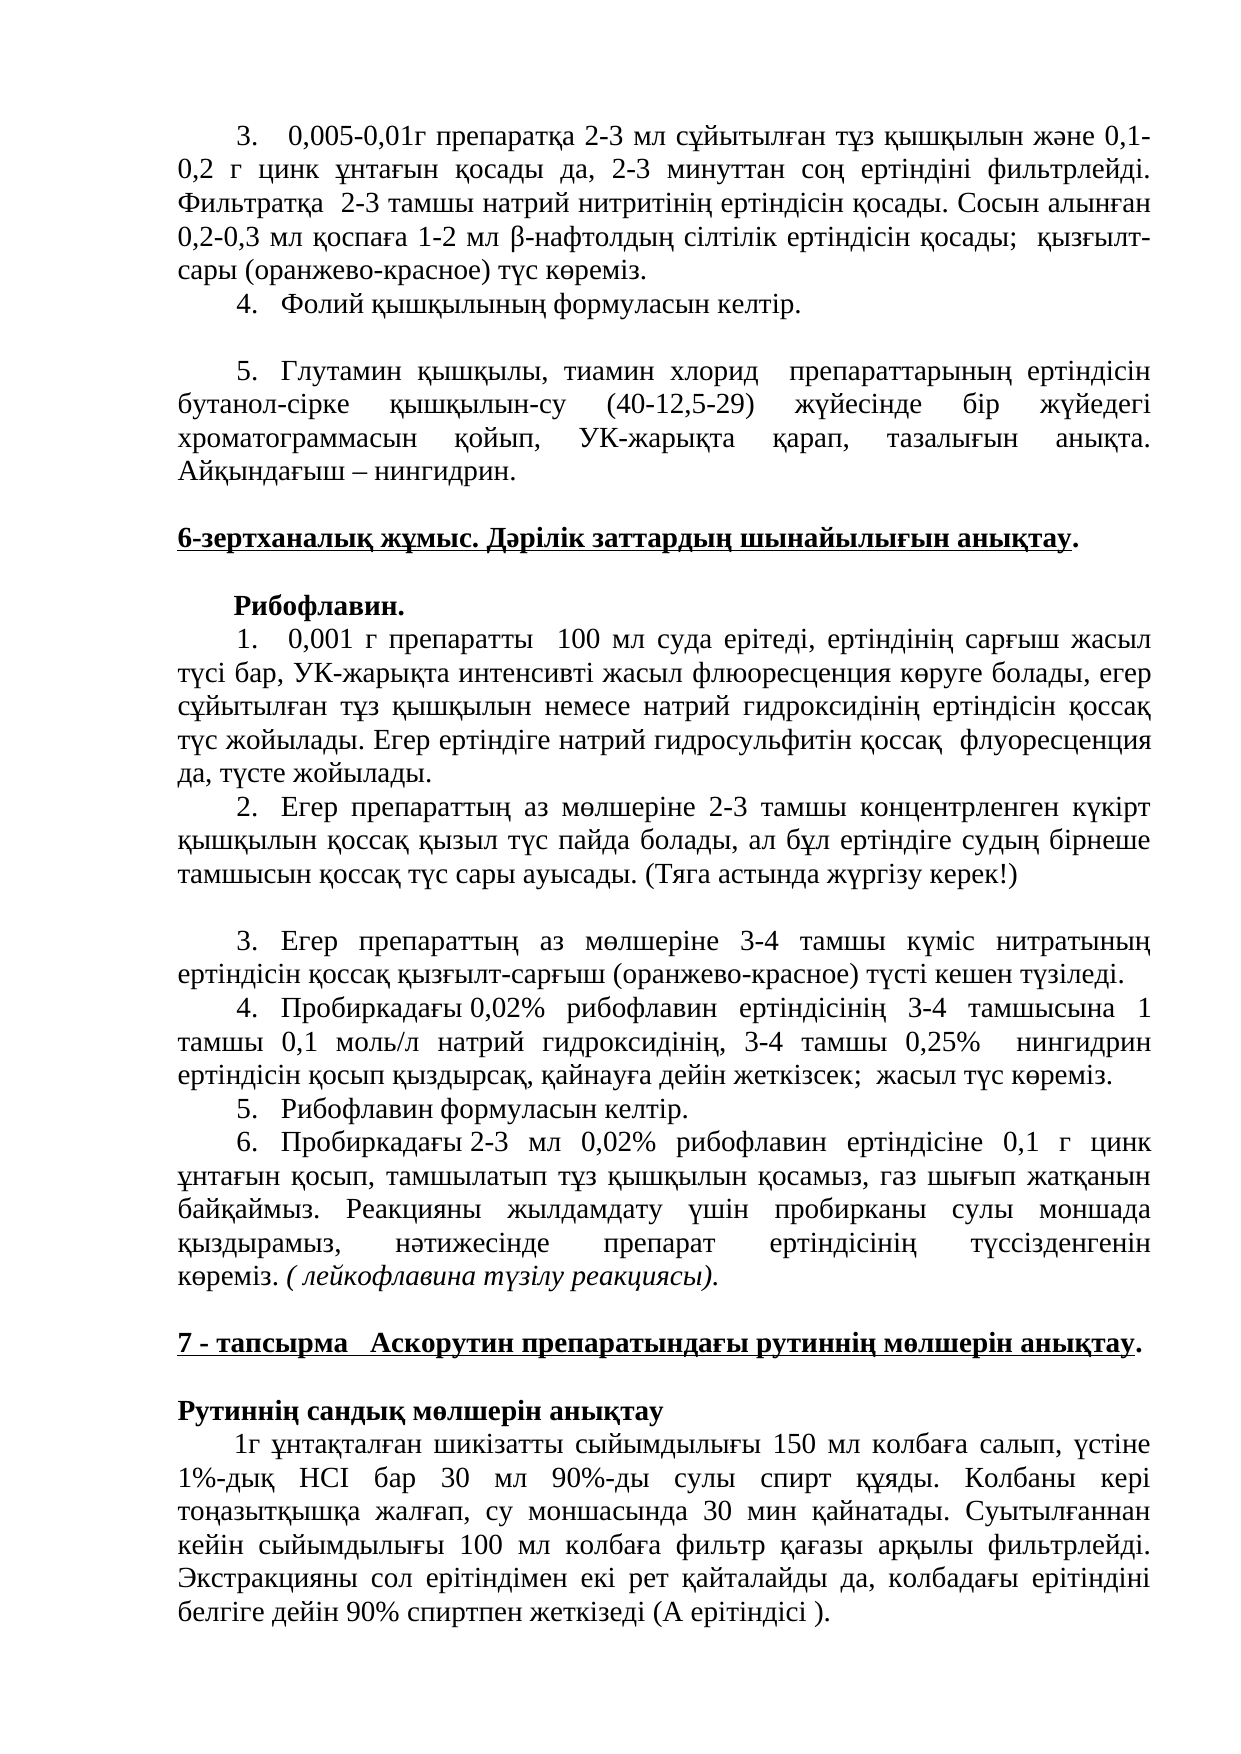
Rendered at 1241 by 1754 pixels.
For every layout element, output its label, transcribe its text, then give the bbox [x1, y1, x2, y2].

text 6-зертханалық жұмыс. Дәрілік заттардың шынайылығын анықтау. [177, 521, 1152, 554]
list Фолий қышқылының формуласын келтір. [177, 286, 1152, 319]
list Рибофлавин формуласын келтір. [177, 1091, 1152, 1124]
list Пробиркадағы 0,02% рибофлавин ертіндісінің 3-4 тамшысына 1 тамшы 0,1 моль/л натрий гидроксидінің, 3-4 тамшы 0,25% нингидрин ертіндісін қосып қыздырсақ, қайнауға дейін жеткізсек; жасыл түс көреміз. [177, 990, 1152, 1091]
list Пробиркадағы 2-3 мл 0,02% рибофлавин ертіндісіне 0,1 г цинк ұнтағын қосып, тамшылатып тұз қышқылын қосамыз, газ шығып жатқанын байқаймыз. Реакцияны жылдамдату үшін пробирканы сулы моншада қыздырамыз, нәтижесінде препарат ертіндісінің түссізденгенін көреміз. ( лейкофлавина түзілу реакциясы). [177, 1124, 1152, 1292]
list 0,005-0,01г препаратқа 2-3 мл сұйытылған тұз қышқылын және 0,1-0,2 г цинк ұнтағын қосады да, 2-3 минуттан соң ертіндіні фильтрлейді. Фильтратқа 2-3 тамшы натрий нитритінің ертіндісін қосады. Сосын алынған 0,2-0,3 мл қоспаға 1-2 мл β-нафтолдың сілтілік ертіндісін қосады; қызғылт-сары (оранжево-красное) түс көреміз. [177, 118, 1152, 286]
text 7 - тапсырма Аскорутин препаратындағы рутиннің мөлшерін анықтау. [177, 1326, 1152, 1359]
list Егер препараттың аз мөлшеріне 2-3 тамшы концентрленген күкірт қышқылын қоссақ қызыл түс пайда болады, ал бұл ертіндіге судың бірнеше тамшысын қоссақ түс сары ауысады. (Тяга астында жүргізу керек!) [177, 789, 1152, 889]
text Рибофлавин. [177, 588, 1152, 621]
list 0,001 г препаратты 100 мл суда ерітеді, ертіндінің сарғыш жасыл түсі бар, УК-жарықта интенсивті жасыл флюоресценция көруге болады, егер сұйытылған тұз қышқылын немесе натрий гидроксидінің ертіндісін қоссақ түс жойылады. Егер ертіндіге натрий гидросульфитін қоссақ флуоресценция да, түсте жойылады. [177, 621, 1152, 789]
list Глутамин қышқылы, тиамин хлорид препараттарының ертіндісін бутанол-сірке қышқылын-су (40-12,5-29) жүйесінде бір жүйедегі хроматограммасын қойып, УК-жарықта қарап, тазалығын анықта. Айқындағыш – нингидрин. [177, 353, 1152, 487]
text 1г ұнтақталған шикізатты сыйымдылығы 150 мл колбаға салып, үстіне 1%-дық НСI бар 30 мл 90%-ды сулы спирт құяды. Колбаны кері тоңазытқышқа жалғап, су моншасында 30 мин қайнатады. Суытылғаннан кейін сыйымдылығы 100 мл колбаға фильтр қағазы арқылы фильтрлейді. Экстракцияны сол ерітіндімен екі рет қайталайды да, колбадағы ерітіндіні белгіге дейін 90% спиртпен жеткізеді (А ерітіндісі ). [177, 1426, 1152, 1627]
list Егер препараттың аз мөлшеріне 3-4 тамшы күміс нитратының ертіндісін қоссақ қызғылт-сарғыш (оранжево-красное) түсті кешен түзіледі. [177, 923, 1152, 990]
text Рутиннің сандық мөлшерін анықтау [177, 1393, 1152, 1426]
